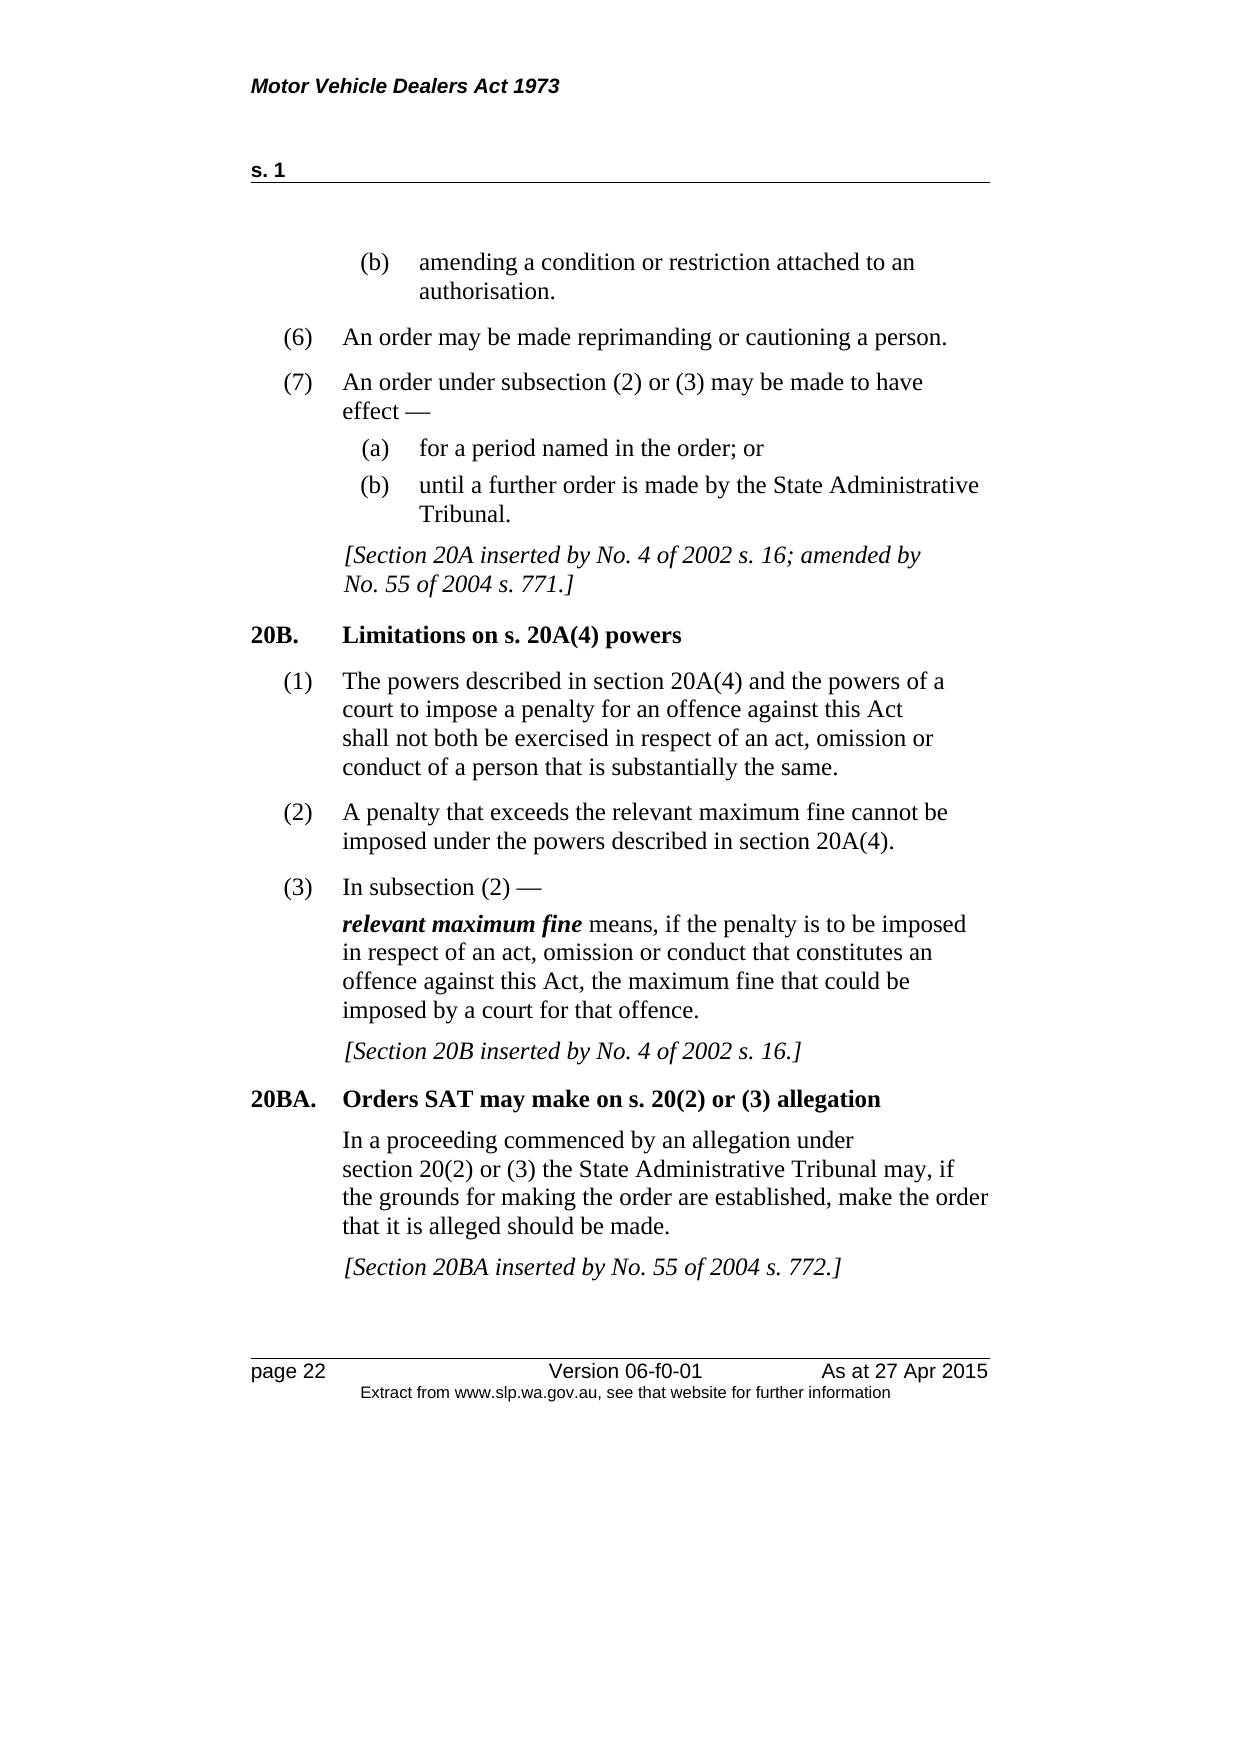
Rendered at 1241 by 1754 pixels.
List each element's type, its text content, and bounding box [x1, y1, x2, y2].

text (b) until a further order is made by the State Administrative Tribunal. [251, 470, 990, 527]
text (1) The powers described in section 20A(4) and the powers of a court to impose a penalty for an offence against this Act shall not both be exercised in respect of an act, omission or conduct of a person that is substantially the same. [251, 666, 990, 781]
text In a proceeding commenced by an allegation under section 20(2) or (3) the State Administrative Tribunal may, if the grounds for making the order are established, make the order that it is alleged should be made. [251, 1125, 990, 1240]
text [Section 20BA inserted by No. 55 of 2004 s. 772.] [251, 1252, 990, 1281]
text (a) for a period named in the order; or [251, 433, 990, 462]
subtitle 20BA. Orders SAT may make on s. 20(2) or (3) allegation [251, 1084, 990, 1112]
text [Section 20B inserted by No. 4 of 2002 s. 16.] [251, 1036, 990, 1065]
text (6) An order may be made reprimanding or cautioning a person. [251, 322, 990, 350]
text relevant maximum fine means, if the penalty is to be imposed in respect of an act, omission or conduct that constitutes an offence against this Act, the maximum fine that could be imposed by a court for that offence. [251, 909, 990, 1024]
text [Section 20A inserted by No. 4 of 2002 s. 16; amended by No. 55 of 2004 s. 771.] [251, 540, 990, 597]
text (3) In subsection (2) — [251, 872, 990, 900]
text (b) amending a condition or restriction attached to an authorisation. [251, 247, 990, 305]
text (7) An order under subsection (2) or (3) may be made to have effect — [251, 367, 990, 424]
subtitle 20B. Limitations on s. 20A(4) powers [251, 620, 990, 649]
text (2) A penalty that exceeds the relevant maximum fine cannot be imposed under the powers described in section 20A(4). [251, 797, 990, 855]
